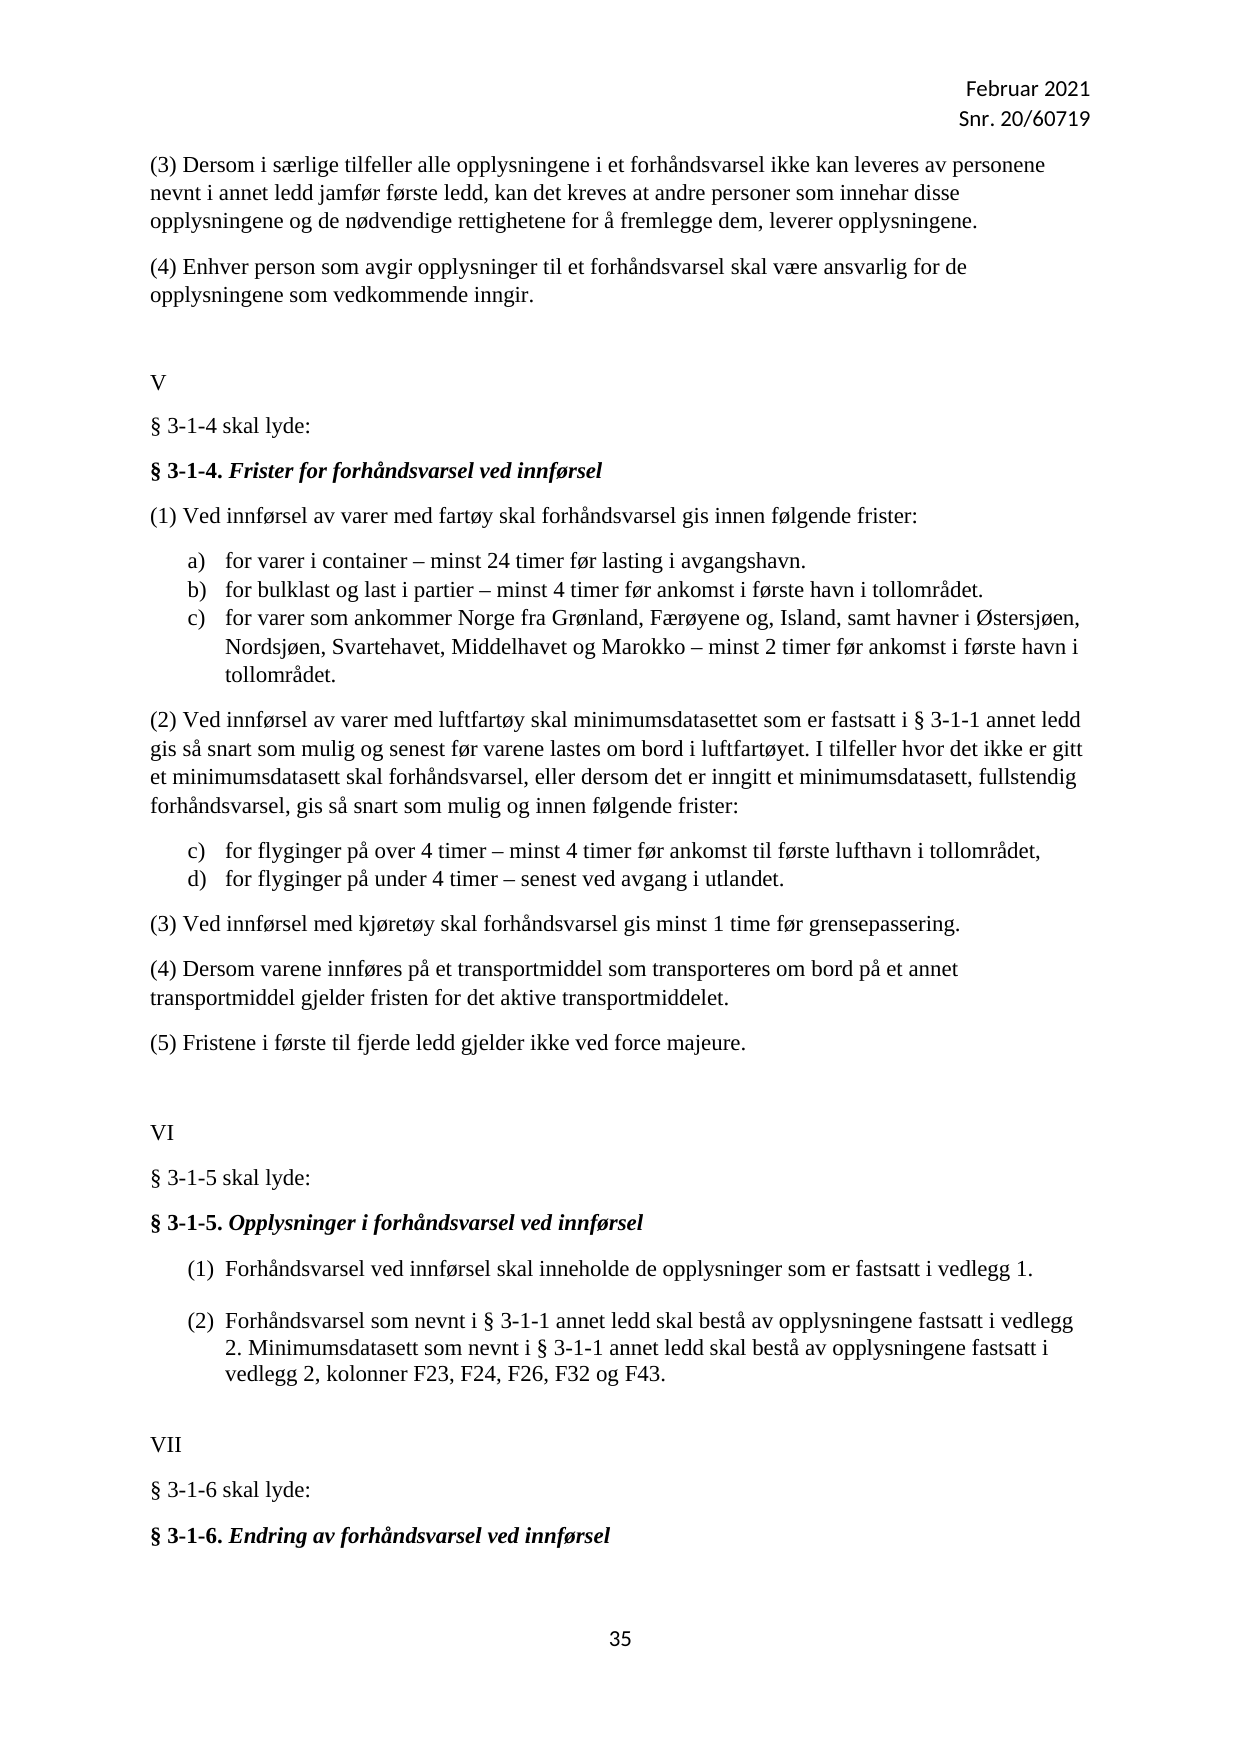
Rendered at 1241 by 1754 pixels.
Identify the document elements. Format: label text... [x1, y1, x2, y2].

text § 3-1-4 skal lyde: [150, 412, 1090, 439]
text § 3-1-6. Endring av forhåndsvarsel ved innførsel [150, 1522, 1090, 1548]
text (3) Dersom i særlige tilfeller alle opplysningene i et forhåndsvarsel ikke kan leveres av personene nevnt i annet ledd jamfør første ledd, kan det kreves at andre personer som innehar disse opplysningene og de nødvendige rettighetene for å fremlegge dem, leverer opplysningene. [150, 151, 1090, 234]
text VI [150, 1119, 1090, 1146]
text (1) Ved innførsel av varer med fartøy skal forhåndsvarsel gis innen følgende frister: [150, 502, 1090, 529]
list Forhåndsvarsel ved innførsel skal inneholde de opplysninger som er fastsatt i vedlegg 1. [187, 1254, 1090, 1281]
text § 3-1-4. Frister for forhåndsvarsel ved innførsel [150, 457, 1090, 484]
text VII [150, 1431, 1090, 1458]
list for varer i container – minst 24 timer før lasting i avgangshavn. [187, 548, 1090, 574]
text § 3-1-5 skal lyde: [150, 1164, 1090, 1191]
list Forhåndsvarsel som nevnt i § 3-1-1 annet ledd skal bestå av opplysningene fastsatt i vedlegg 2. Minimumsdatasett som nevnt i § 3-1-1 annet ledd skal bestå av opplysningene fastsatt i vedlegg 2, kolonner F23, F24, F26, F32 og F43. [187, 1307, 1090, 1386]
text (3) Ved innførsel med kjøretøy skal forhåndsvarsel gis minst 1 time før grensepassering. [150, 910, 1090, 937]
text (4) Dersom varene innføres på et transportmiddel som transporteres om bord på et annet transportmiddel gjelder fristen for det aktive transportmiddelet. [150, 956, 1090, 1010]
text (4) Enhver person som avgir opplysninger til et forhåndsvarsel skal være ansvarlig for de opplysningene som vedkommende inngir. [150, 253, 1090, 307]
list for flyginger på under 4 timer – senest ved avgang i utlandet. [187, 865, 1090, 892]
text (5) Fristene i første til fjerde ledd gjelder ikke ved force majeure. [150, 1029, 1090, 1055]
text § 3-1-6 skal lyde: [150, 1477, 1090, 1503]
list for varer som ankommer Norge fra Grønland, Færøyene og, Island, samt havner i Østersjøen, Nordsjøen, Svartehavet, Middelhavet og Marokko – minst 2 timer før ankomst i første havn i tollområdet. [187, 604, 1090, 688]
text V [150, 369, 1090, 396]
text (2) Ved innførsel av varer med luftfartøy skal minimumsdatasettet som er fastsatt i § 3-1-1 annet ledd gis så snart som mulig og senest før varene lastes om bord i luftfartøyet. I tilfeller hvor det ikke er gitt et minimumsdatasett skal forhåndsvarsel, eller dersom det er inngitt et minimumsdatasett, fullstendig forhåndsvarsel, gis så snart som mulig og innen følgende frister: [150, 706, 1090, 818]
text § 3-1-5. Opplysninger i forhåndsvarsel ved innførsel [150, 1209, 1090, 1236]
list for bulklast og last i partier – minst 4 timer før ankomst i første havn i tollområdet. [187, 576, 1090, 602]
list for flyginger på over 4 timer – minst 4 timer før ankomst til første lufthavn i tollområdet, [187, 837, 1090, 863]
